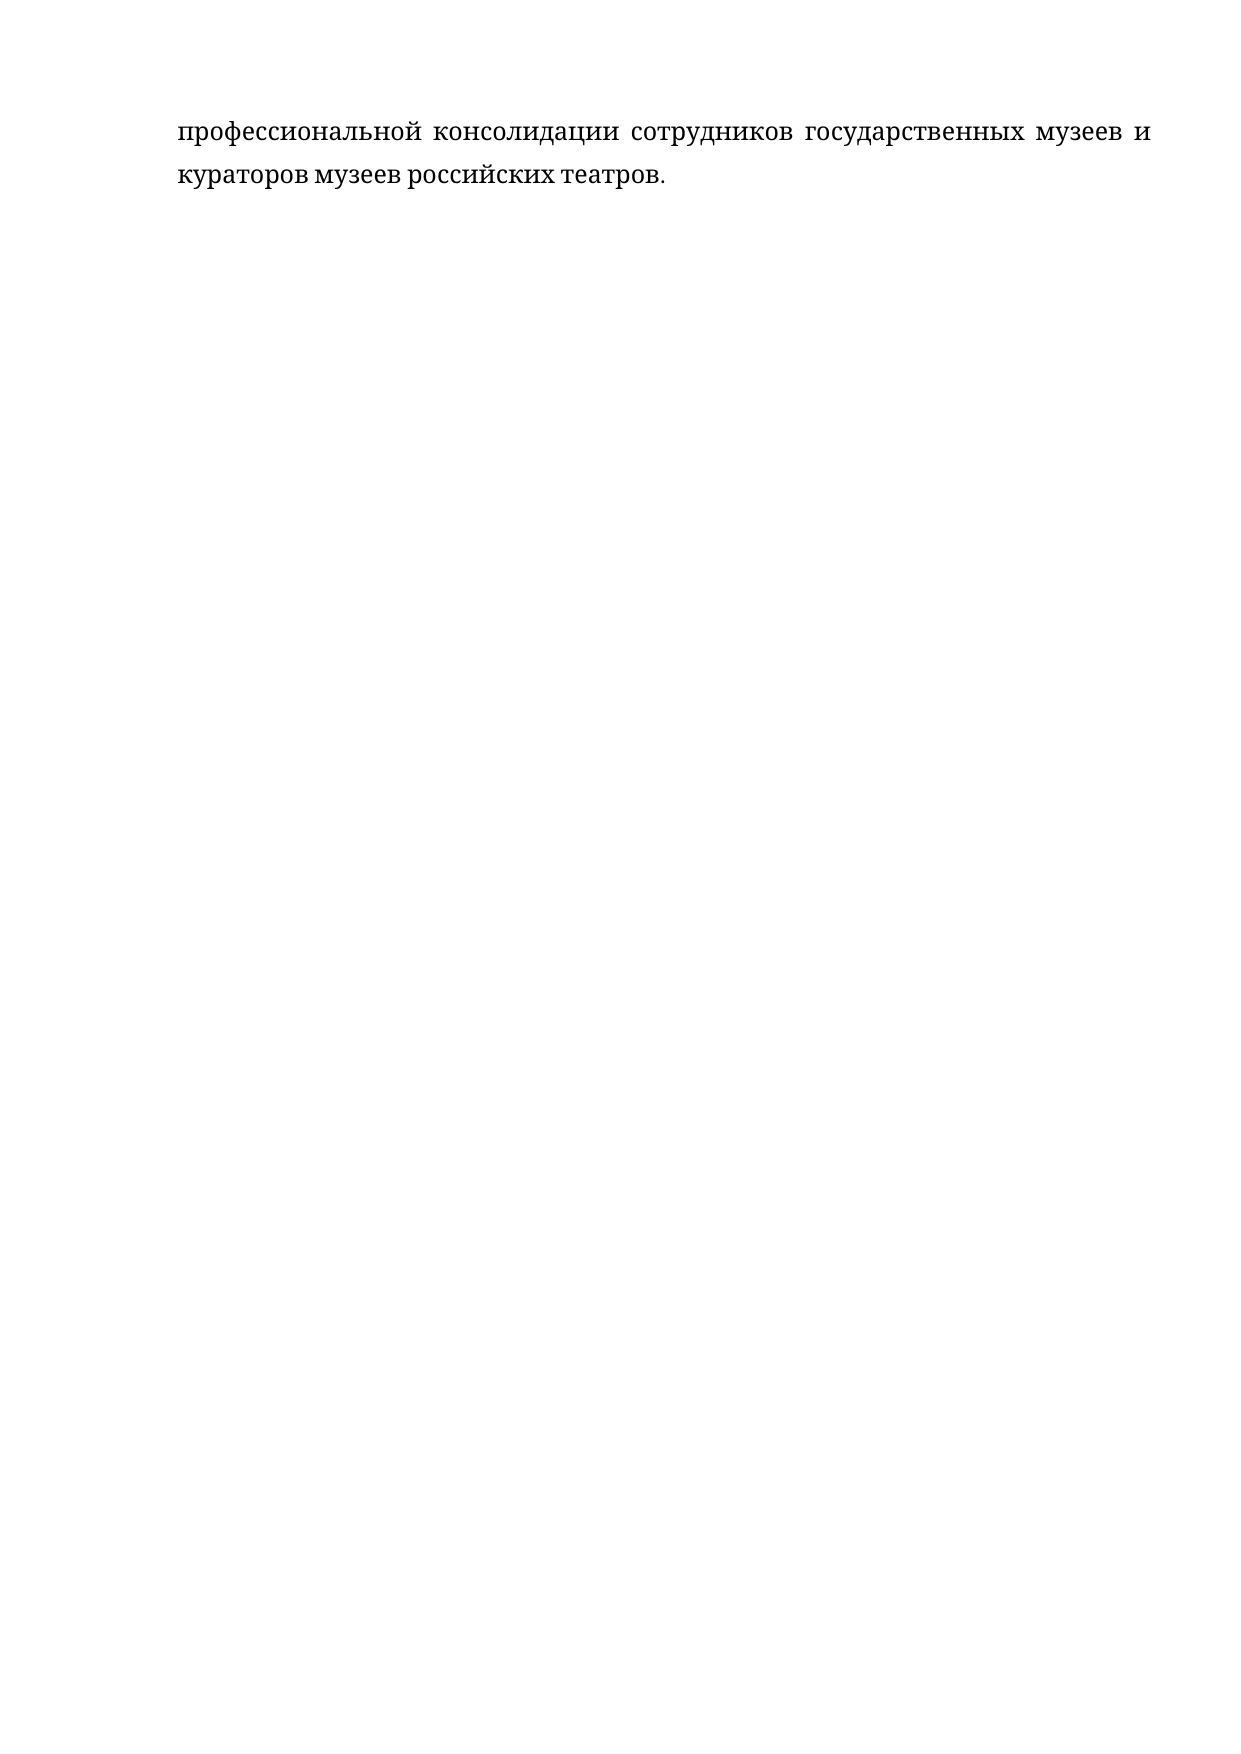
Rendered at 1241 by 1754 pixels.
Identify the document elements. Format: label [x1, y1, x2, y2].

text [177, 118, 1152, 190]
